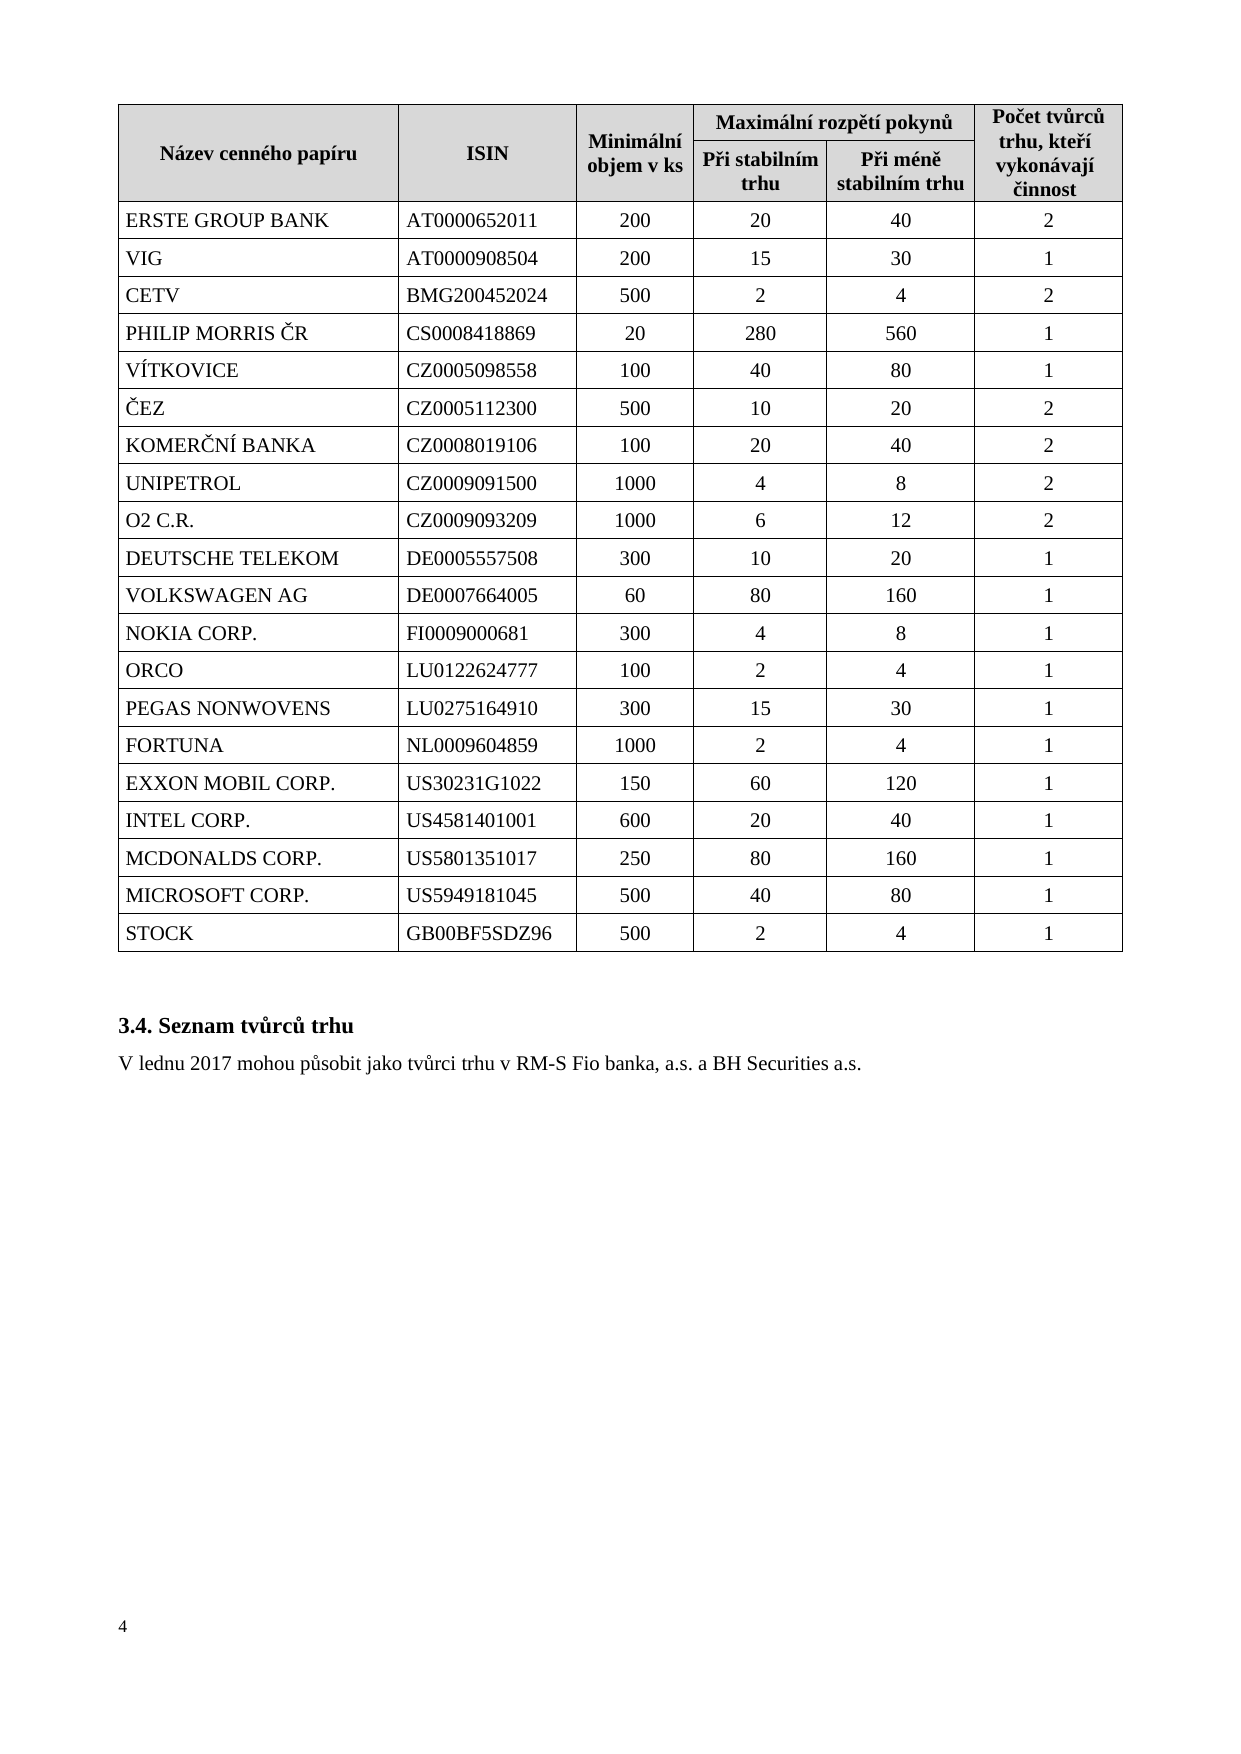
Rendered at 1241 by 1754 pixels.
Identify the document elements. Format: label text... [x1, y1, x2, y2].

table_cell CETV [119, 277, 398, 313]
table_cell STOCK [119, 914, 398, 951]
table_cell US30231G1022 [399, 764, 576, 801]
table_cell DE0007664005 [399, 577, 576, 613]
table_cell VOLKSWAGEN AG [119, 577, 398, 613]
table_cell 600 [577, 802, 693, 838]
table_cell CS0008418869 [399, 314, 576, 351]
table_cell 8 [827, 464, 974, 501]
table_cell 500 [577, 389, 693, 426]
table_cell 20 [694, 202, 826, 238]
table_cell 8 [827, 614, 974, 651]
table_cell NOKIA CORP. [119, 614, 398, 651]
table_cell PEGAS NONWOVENS [119, 689, 398, 726]
table_cell 4 [827, 727, 974, 763]
table_cell PHILIP MORRIS ČR [119, 314, 398, 351]
table_cell 2 [694, 914, 826, 951]
table_cell 2 [975, 202, 1122, 238]
table_cell 80 [827, 352, 974, 388]
table_cell 20 [694, 802, 826, 838]
table_cell 100 [577, 652, 693, 688]
table_cell 2 [975, 464, 1122, 501]
table_header Maximální rozpětí pokynů [694, 105, 974, 140]
subtitle V lednu 2017 mohou působit jako tvůrci trhu v RM-S Fio banka, a.s. a BH Securities a.s. [118, 1051, 1122, 1075]
table_cell 1 [975, 764, 1122, 801]
table_cell 20 [694, 427, 826, 463]
table_cell 1 [975, 577, 1122, 613]
table_cell 500 [577, 914, 693, 951]
table_cell Unipetrol [119, 464, 398, 501]
table_header Název cenného papíru [119, 105, 398, 201]
table_cell 300 [577, 539, 693, 576]
table_cell 4 [694, 614, 826, 651]
table_cell 10 [694, 539, 826, 576]
table_cell ERSTE GROUP BANK [119, 202, 398, 238]
table_cell 2 [975, 277, 1122, 313]
table_cell 1 [975, 614, 1122, 651]
table_cell 2 [975, 502, 1122, 538]
table_cell 80 [694, 577, 826, 613]
table_cell 100 [577, 352, 693, 388]
table_cell NL0009604859 [399, 727, 576, 763]
table_cell 4 [827, 277, 974, 313]
table_cell AT0000652011 [399, 202, 576, 238]
table_cell 300 [577, 614, 693, 651]
table_cell 20 [827, 539, 974, 576]
table_cell 20 [577, 314, 693, 351]
table_cell 1 [975, 239, 1122, 276]
table_cell 280 [694, 314, 826, 351]
table_cell FORTUNA [119, 727, 398, 763]
table_cell ORCO [119, 652, 398, 688]
table_cell 4 [827, 914, 974, 951]
table_cell 2 [975, 389, 1122, 426]
table_cell MCDONALDS CORP. [119, 839, 398, 876]
table_header ISIN [399, 105, 576, 201]
table_cell ČEZ [119, 389, 398, 426]
table_cell LU0122624777 [399, 652, 576, 688]
table_cell 30 [827, 239, 974, 276]
table_cell 1 [975, 839, 1122, 876]
table_cell 500 [577, 277, 693, 313]
table_cell 6 [694, 502, 826, 538]
table_cell 80 [694, 839, 826, 876]
table_cell KOMERČNÍ BANKA [119, 427, 398, 463]
table_cell 560 [827, 314, 974, 351]
table_cell LU0275164910 [399, 689, 576, 726]
table_cell 40 [827, 802, 974, 838]
table_cell MICROSOFT CORP. [119, 877, 398, 913]
table_cell 60 [694, 764, 826, 801]
table_cell 40 [694, 352, 826, 388]
table_cell VIG [119, 239, 398, 276]
table_cell 2 [694, 277, 826, 313]
table_cell 40 [827, 427, 974, 463]
table_cell 1 [975, 539, 1122, 576]
table_cell 20 [827, 389, 974, 426]
table_cell CZ0005112300 [399, 389, 576, 426]
table_cell EXXON MOBIL CORP. [119, 764, 398, 801]
table_cell DEUTSCHE TELEKOM [119, 539, 398, 576]
table_cell 1 [975, 314, 1122, 351]
table_cell 1 [975, 727, 1122, 763]
table_cell 160 [827, 577, 974, 613]
table_cell 1000 [577, 727, 693, 763]
table_cell INTEL CORP. [119, 802, 398, 838]
table_cell 100 [577, 427, 693, 463]
table_cell 1000 [577, 502, 693, 538]
table_cell 150 [577, 764, 693, 801]
table_cell 300 [577, 689, 693, 726]
table_cell 2 [975, 427, 1122, 463]
table_cell 15 [694, 239, 826, 276]
table_cell CZ0009093209 [399, 502, 576, 538]
table_cell US5801351017 [399, 839, 576, 876]
table_cell CZ0008019106 [399, 427, 576, 463]
table_cell O2 C.R. [119, 502, 398, 538]
table_cell Vítkovice [119, 352, 398, 388]
table_cell 200 [577, 202, 693, 238]
table_cell 2 [694, 652, 826, 688]
table_cell 1 [975, 914, 1122, 951]
table_cell GB00BF5SDZ96 [399, 914, 576, 951]
table_cell 60 [577, 577, 693, 613]
table_header Počet tvůrců trhu, kteří vykonávají činnost [975, 105, 1122, 201]
table_cell 40 [694, 877, 826, 913]
table_cell 10 [694, 389, 826, 426]
table_cell Při stabilním trhu [694, 141, 826, 201]
table_cell 120 [827, 764, 974, 801]
table_cell 40 [827, 202, 974, 238]
table_cell CZ0005098558 [399, 352, 576, 388]
table_cell US4581401001 [399, 802, 576, 838]
table_cell 1 [975, 689, 1122, 726]
table_cell 200 [577, 239, 693, 276]
table_cell 12 [827, 502, 974, 538]
table_cell 2 [694, 727, 826, 763]
table_cell DE0005557508 [399, 539, 576, 576]
table_cell 30 [827, 689, 974, 726]
table_header Minimální objem v ks [577, 105, 693, 201]
table_cell 15 [694, 689, 826, 726]
table_cell 250 [577, 839, 693, 876]
table_cell CZ0009091500 [399, 464, 576, 501]
table_cell 4 [694, 464, 826, 501]
subtitle 3.4. Seznam tvůrců trhu [118, 1012, 1122, 1039]
table_cell 1 [975, 652, 1122, 688]
table_cell 160 [827, 839, 974, 876]
table_cell 500 [577, 877, 693, 913]
table_cell AT0000908504 [399, 239, 576, 276]
table_cell 1 [975, 352, 1122, 388]
table_cell 1 [975, 802, 1122, 838]
table_cell 80 [827, 877, 974, 913]
table_cell 1 [975, 877, 1122, 913]
table_cell 4 [827, 652, 974, 688]
table_cell BMG200452024 [399, 277, 576, 313]
table_cell 1000 [577, 464, 693, 501]
table_cell US5949181045 [399, 877, 576, 913]
table_cell Při méně stabilním trhu [827, 141, 974, 201]
table_cell FI0009000681 [399, 614, 576, 651]
